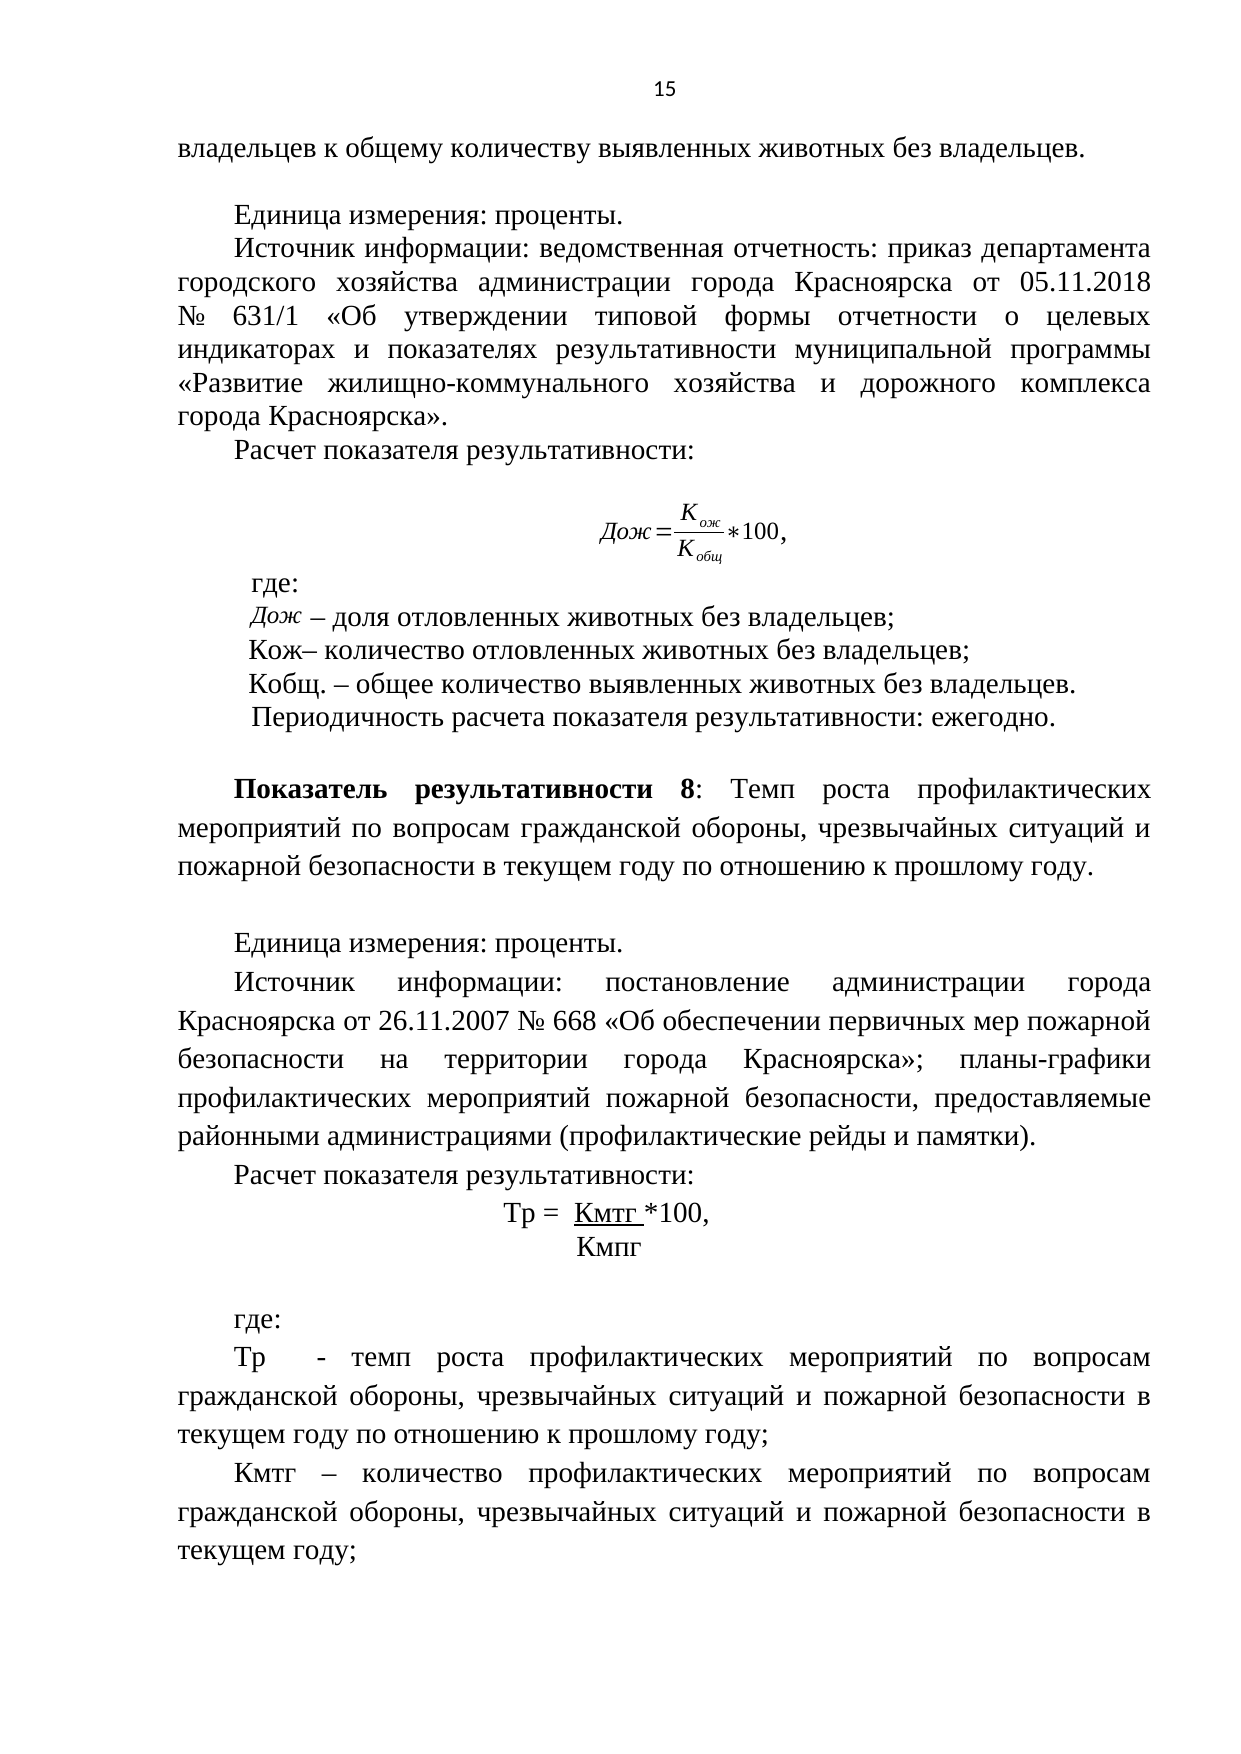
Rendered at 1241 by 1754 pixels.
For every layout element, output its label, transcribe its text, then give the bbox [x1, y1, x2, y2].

text , [177, 499, 1152, 565]
text Кмтг – количество профилактических мероприятий по вопросам гражданской обороны, чрезвычайных ситуаций и пожарной безопасности в текущем году; [177, 1455, 1152, 1566]
text где: [177, 565, 1152, 599]
text Расчет показателя результативности: [177, 432, 1152, 465]
text Расчет показателя результативности: [177, 1157, 1152, 1190]
text Тр - темп роста профилактических мероприятий по вопросам гражданской обороны, чрезвычайных ситуаций и пожарной безопасности в текущем году по отношению к прошлому году; [177, 1339, 1152, 1450]
text – доля отловленных животных без владельцев; [177, 599, 1152, 632]
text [177, 130, 1152, 163]
text Кож– количество отловленных животных без владельцев; [177, 632, 1152, 666]
text Источник информации: постановление администрации города Красноярска от 26.11.2007 № 668 «Об обеспечении первичных мер пожарной безопасности на территории города Красноярска»; планы-графики профилактических мероприятий пожарной безопасности, предоставляемые районными администрациями (профилактические рейды и памятки). [177, 964, 1152, 1152]
text Кмпг [177, 1229, 1152, 1262]
text Единица измерения: проценты. [177, 926, 1152, 959]
text Показатель результативности 8: Темп роста профилактических мероприятий по вопросам гражданской обороны, чрезвычайных ситуаций и пожарной безопасности в текущем году по отношению к прошлому году. [177, 771, 1152, 882]
text Тр = Кмтг *100, [177, 1195, 1152, 1229]
text Единица измерения: проценты. [177, 197, 1152, 231]
text где: [177, 1301, 1152, 1334]
text Источник информации: ведомственная отчетность: приказ департамента городского хозяйства администрации города Красноярска от 05.11.2018 № 631/1 «Об утверждении типовой формы отчетности о целевых индикаторах и показателях результативности муниципальной программы «Развитие жилищно-коммунального хозяйства и дорожного комплекса города Красноярска». [177, 231, 1152, 432]
text Кобщ. – общее количество выявленных животных без владельцев. [177, 666, 1152, 699]
text Периодичность расчета показателя результативности: ежегодно. [177, 699, 1152, 733]
